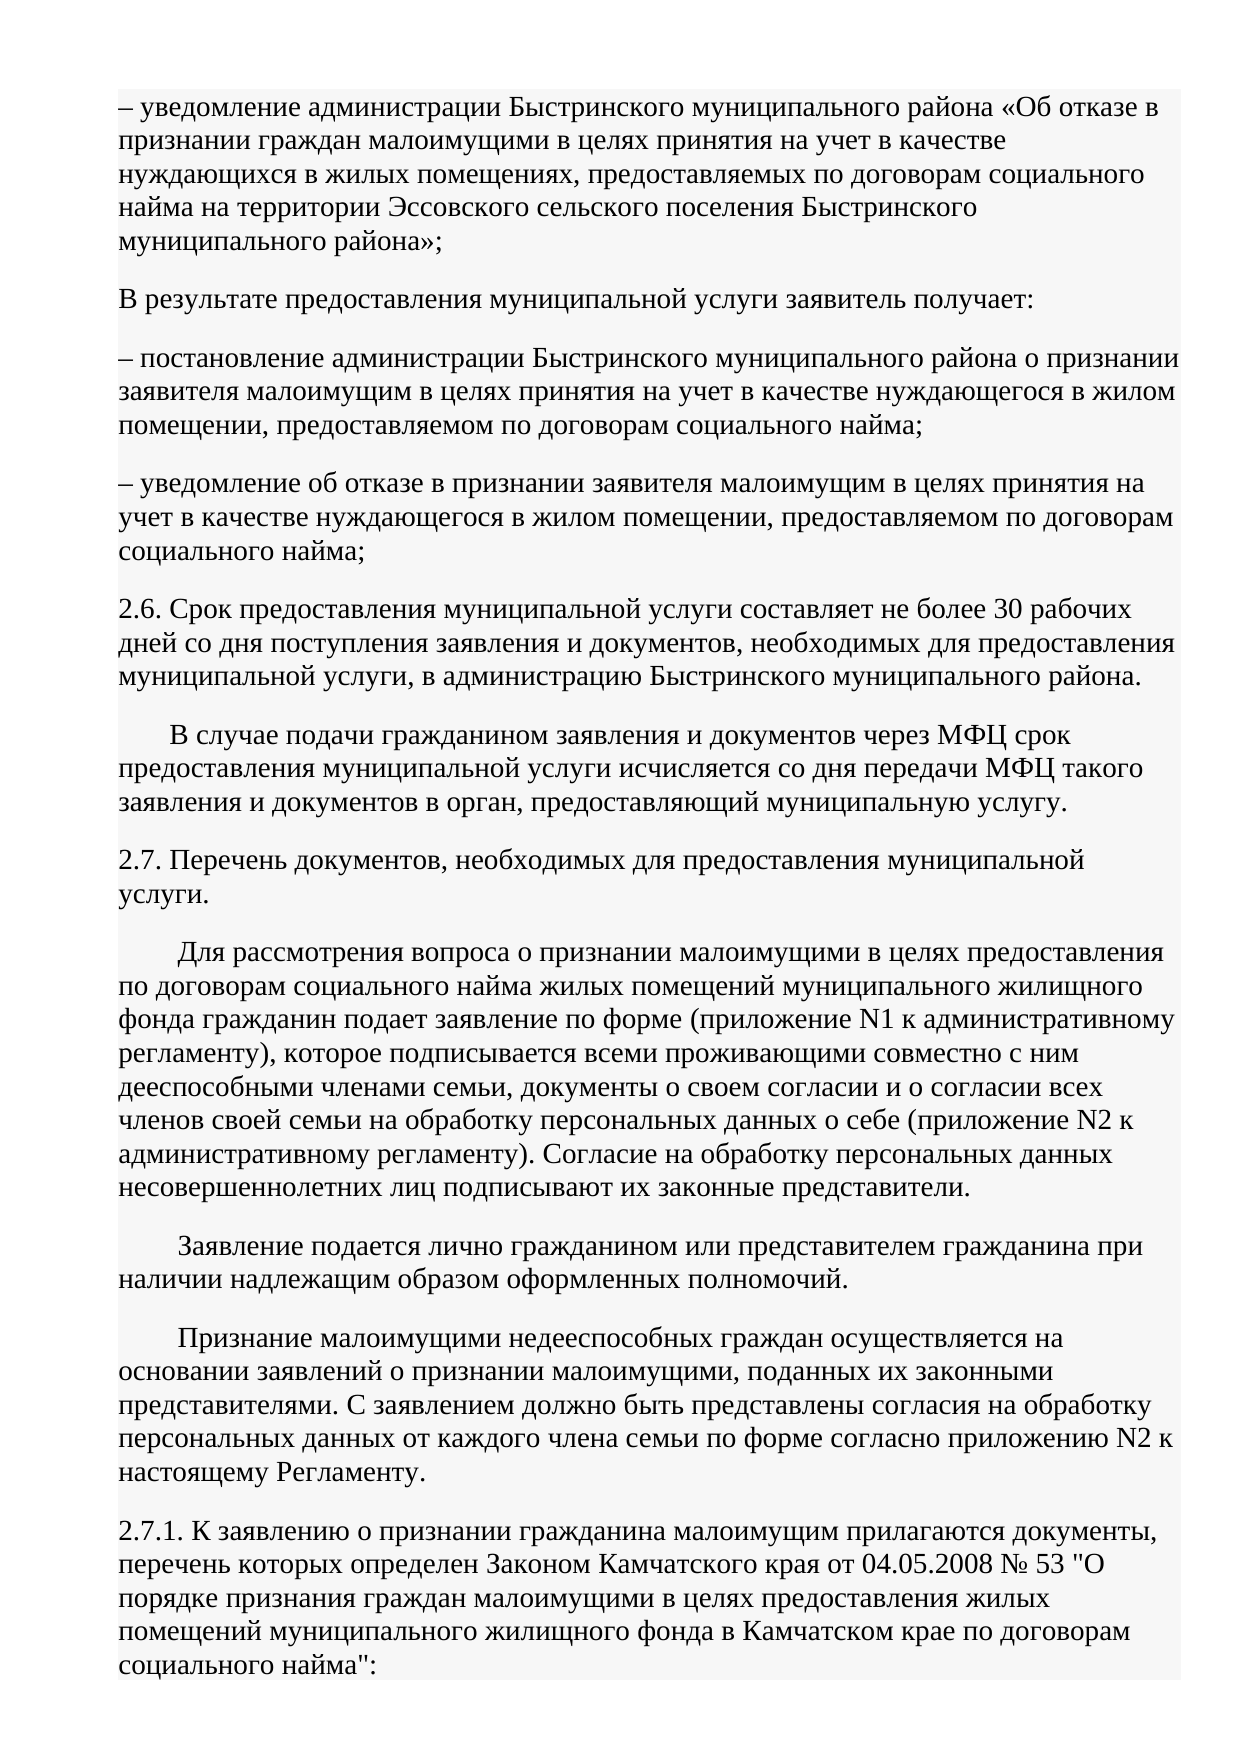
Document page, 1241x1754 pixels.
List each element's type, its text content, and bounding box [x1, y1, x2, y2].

text – постановление администрации Быстринского муниципального района о признании заявителя малоимущим в целях принятия на учет в качестве нуждающегося в жилом помещении, предоставляемом по договорам социального найма; [118, 340, 1181, 441]
text 2.7. Перечень документов, необходимых для предоставления муниципальной услуги. [118, 842, 1181, 909]
text 2.6. Срок предоставления муниципальной услуги составляет не более 30 рабочих дней со дня поступления заявления и документов, необходимых для предоставления муниципальной услуги, в администрацию Быстринского муниципального района. [118, 591, 1181, 692]
text – уведомление администрации Быстринского муниципального района «Об отказе в признании граждан малоимущими в целях принятия на учет в качестве нуждающихся в жилых помещениях, предоставляемых по договорам социального найма на территории Эссовского сельского поселения Быстринского муниципального района»; [118, 89, 1181, 256]
text – уведомление об отказе в признании заявителя малоимущим в целях принятия на учет в качестве нуждающегося в жилом помещении, предоставляемом по договорам социального найма; [118, 466, 1181, 566]
text 2.7.1. К заявлению о признании гражданина малоимущим прилагаются документы, перечень которых определен Законом Камчатского края от 04.05.2008 № 53 "О порядке признания граждан малоимущими в целях предоставления жилых помещений муниципального жилищного фонда в Камчатском крае по договорам социального найма": [118, 1513, 1181, 1680]
text Для рассмотрения вопроса о признании малоимущими в целях предоставления по договорам социального найма жилых помещений муниципального жилищного фонда гражданин подает заявление по форме (приложение N1 к административному регламенту), которое подписывается всеми проживающими совместно с ним дееспособными членами семьи, документы о своем согласии и о согласии всех членов своей семьи на обработку персональных данных о себе (приложение N2 к административному регламенту). Согласие на обработку персональных данных несовершеннолетних лиц подписывают их законные представители. [118, 934, 1181, 1203]
text В случае подачи гражданином заявления и документов через МФЦ срок предоставления муниципальной услуги исчисляется со дня передачи МФЦ такого заявления и документов в орган, предоставляющий муниципальную услугу. [118, 717, 1181, 817]
text В результате предоставления муниципальной услуги заявитель получает: [118, 281, 1181, 315]
text Признание малоимущими недееспособных граждан осуществляется на основании заявлений о признании малоимущими, поданных их законными представителями. С заявлением должно быть представлены согласия на обработку персональных данных от каждого члена семьи по форме согласно приложению N2 к настоящему Регламенту. [118, 1320, 1181, 1488]
text Заявление подается лично гражданином или представителем гражданина при наличии надлежащим образом оформленных полномочий. [118, 1228, 1181, 1295]
